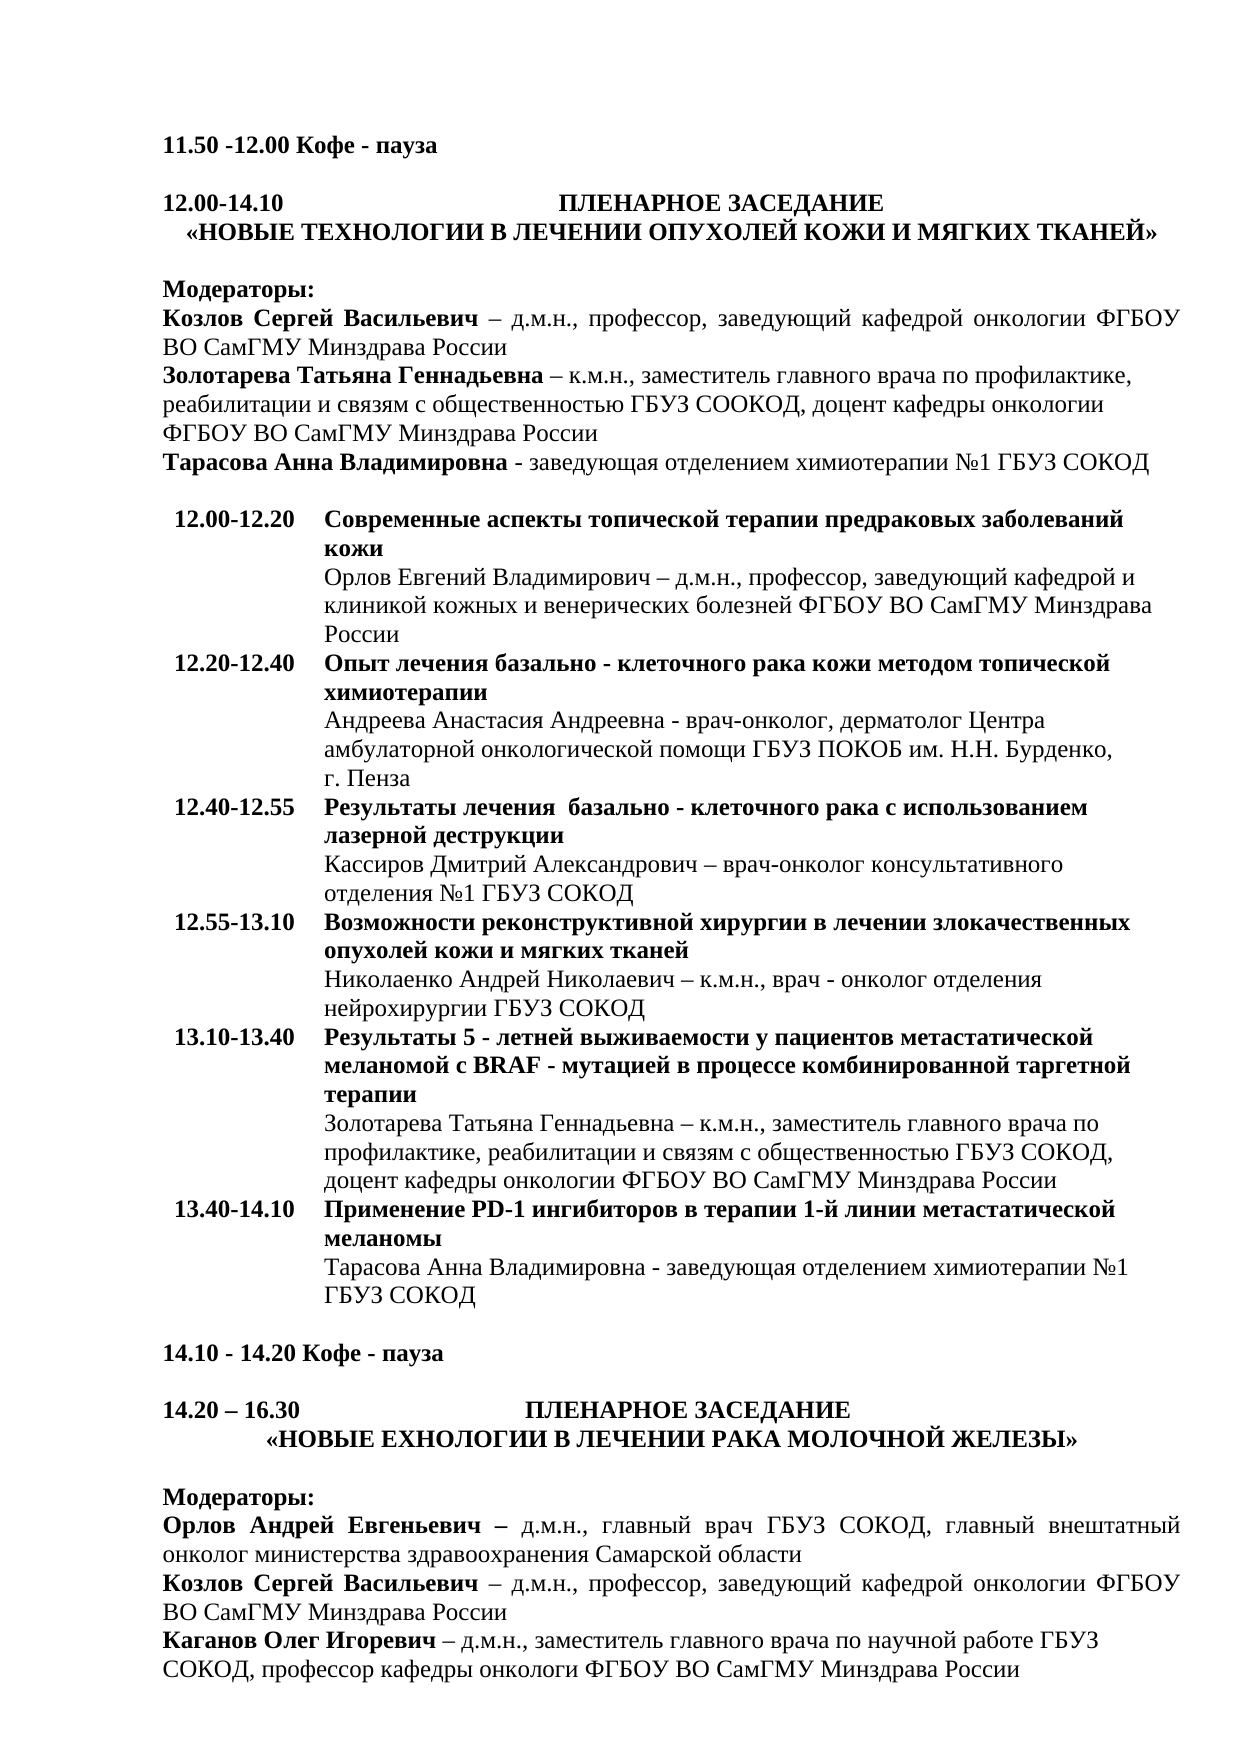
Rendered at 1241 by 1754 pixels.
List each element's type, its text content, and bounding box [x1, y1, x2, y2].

text 14.10 - 14.20 Кофе - пауза [162, 1338, 1181, 1367]
text Золотарева Татьяна Геннадьевна – к.м.н., заместитель главного врача по профилактике, реабилитации и связям с общественностью ГБУЗ СООКОД, доцент кафедры онкологии ФГБОУ ВО СамГМУ Минздрава России [162, 361, 1181, 447]
table_header Современные аспекты топической терапии предраковых заболеваний кожи Орлов Евгений Владимирович – д.м.н., профессор, заведующий кафедрой и клиникой кожных и венерических болезней ФГБОУ ВО СамГМУ Минздрава России [313, 504, 1167, 648]
text 12.00-14.10 ПЛЕНАРНОЕ ЗАСЕДАНИЕ [162, 188, 1181, 217]
text Козлов Сергей Васильевич – д.м.н., профессор, заведующий кафедрой онкологии ФГБОУ ВО СамГМУ Минздрава России [162, 303, 1181, 361]
text «НОВЫЕ ЕХНОЛОГИИ В ЛЕЧЕНИИ РАКА МОЛОЧНОЙ ЖЕЛЕЗЫ» [162, 1424, 1181, 1453]
text Каганов Олег Игоревич – д.м.н., заместитель главного врача по научной работе ГБУЗ СОКОД, профессор кафедры онкологи ФГБОУ ВО СамГМУ Минздрава России [162, 1626, 1181, 1683]
table_cell 12.20-12.40 [163, 648, 313, 792]
table_cell Опыт лечения базально - клеточного рака кожи методом топической химиотерапии Андреева Анастасия Андреевна - врач-онколог, дерматолог Центра амбулаторной онкологической помощи ГБУЗ ПОКОБ им. Н.Н. Бурденко, г. Пенза [313, 648, 1167, 792]
table_cell Применение PD-1 ингибиторов в терапии 1-й линии метастатической меланомы Тарасова Анна Владимировна - заведующая отделением химиотерапии №1 ГБУЗ СОКОД [313, 1194, 1167, 1309]
text Козлов Сергей Васильевич – д.м.н., профессор, заведующий кафедрой онкологии ФГБОУ ВО СамГМУ Минздрава России [162, 1568, 1181, 1626]
text Модераторы: [162, 274, 1181, 303]
text Тарасова Анна Владимировна - заведующая отделением химиотерапии №1 ГБУЗ СОКОД [162, 447, 1181, 476]
text Орлов Андрей Евгеньевич – д.м.н., главный врач ГБУЗ СОКОД, главный внештатный онколог министерства здравоохранения Самарской области [162, 1511, 1181, 1568]
text 11.50 -12.00 Кофе - пауза [162, 131, 1181, 159]
text Модераторы: [162, 1482, 1181, 1511]
table_cell Результаты 5 - летней выживаемости у пациентов метастатической меланомой с BRAF - мутацией в процессе комбинированной таргетной терапии Золотарева Татьяна Геннадьевна – к.м.н., заместитель главного врача по профилактике, реабилитации и связям с общественностью ГБУЗ СОКОД, доцент кафедры онкологии ФГБОУ ВО СамГМУ Минздрава России [313, 1022, 1167, 1194]
table_cell 13.40-14.10 [163, 1194, 313, 1309]
table_cell 12.40-12.55 [163, 792, 313, 907]
text 14.20 – 16.30 ПЛЕНАРНОЕ ЗАСЕДАНИЕ [162, 1396, 1181, 1424]
table_cell 13.10-13.40 [163, 1022, 313, 1194]
table_cell 12.55-13.10 [163, 907, 313, 1022]
table_cell Результаты лечения базально - клеточного рака с использованием лазерной деструкции Кассиров Дмитрий Александрович – врач-онколог консультативного отделения №1 ГБУЗ СОКОД [313, 792, 1167, 907]
table_header 12.00-12.20 [163, 504, 313, 648]
table_cell Возможности реконструктивной хирургии в лечении злокачественных опухолей кожи и мягких тканей Николаенко Андрей Николаевич – к.м.н., врач - онколог отделения нейрохирургии ГБУЗ СОКОД [313, 907, 1167, 1022]
text «НОВЫЕ ТЕХНОЛОГИИ В ЛЕЧЕНИИ ОПУХОЛЕЙ КОЖИ И МЯГКИХ ТКАНЕЙ» [162, 217, 1181, 246]
